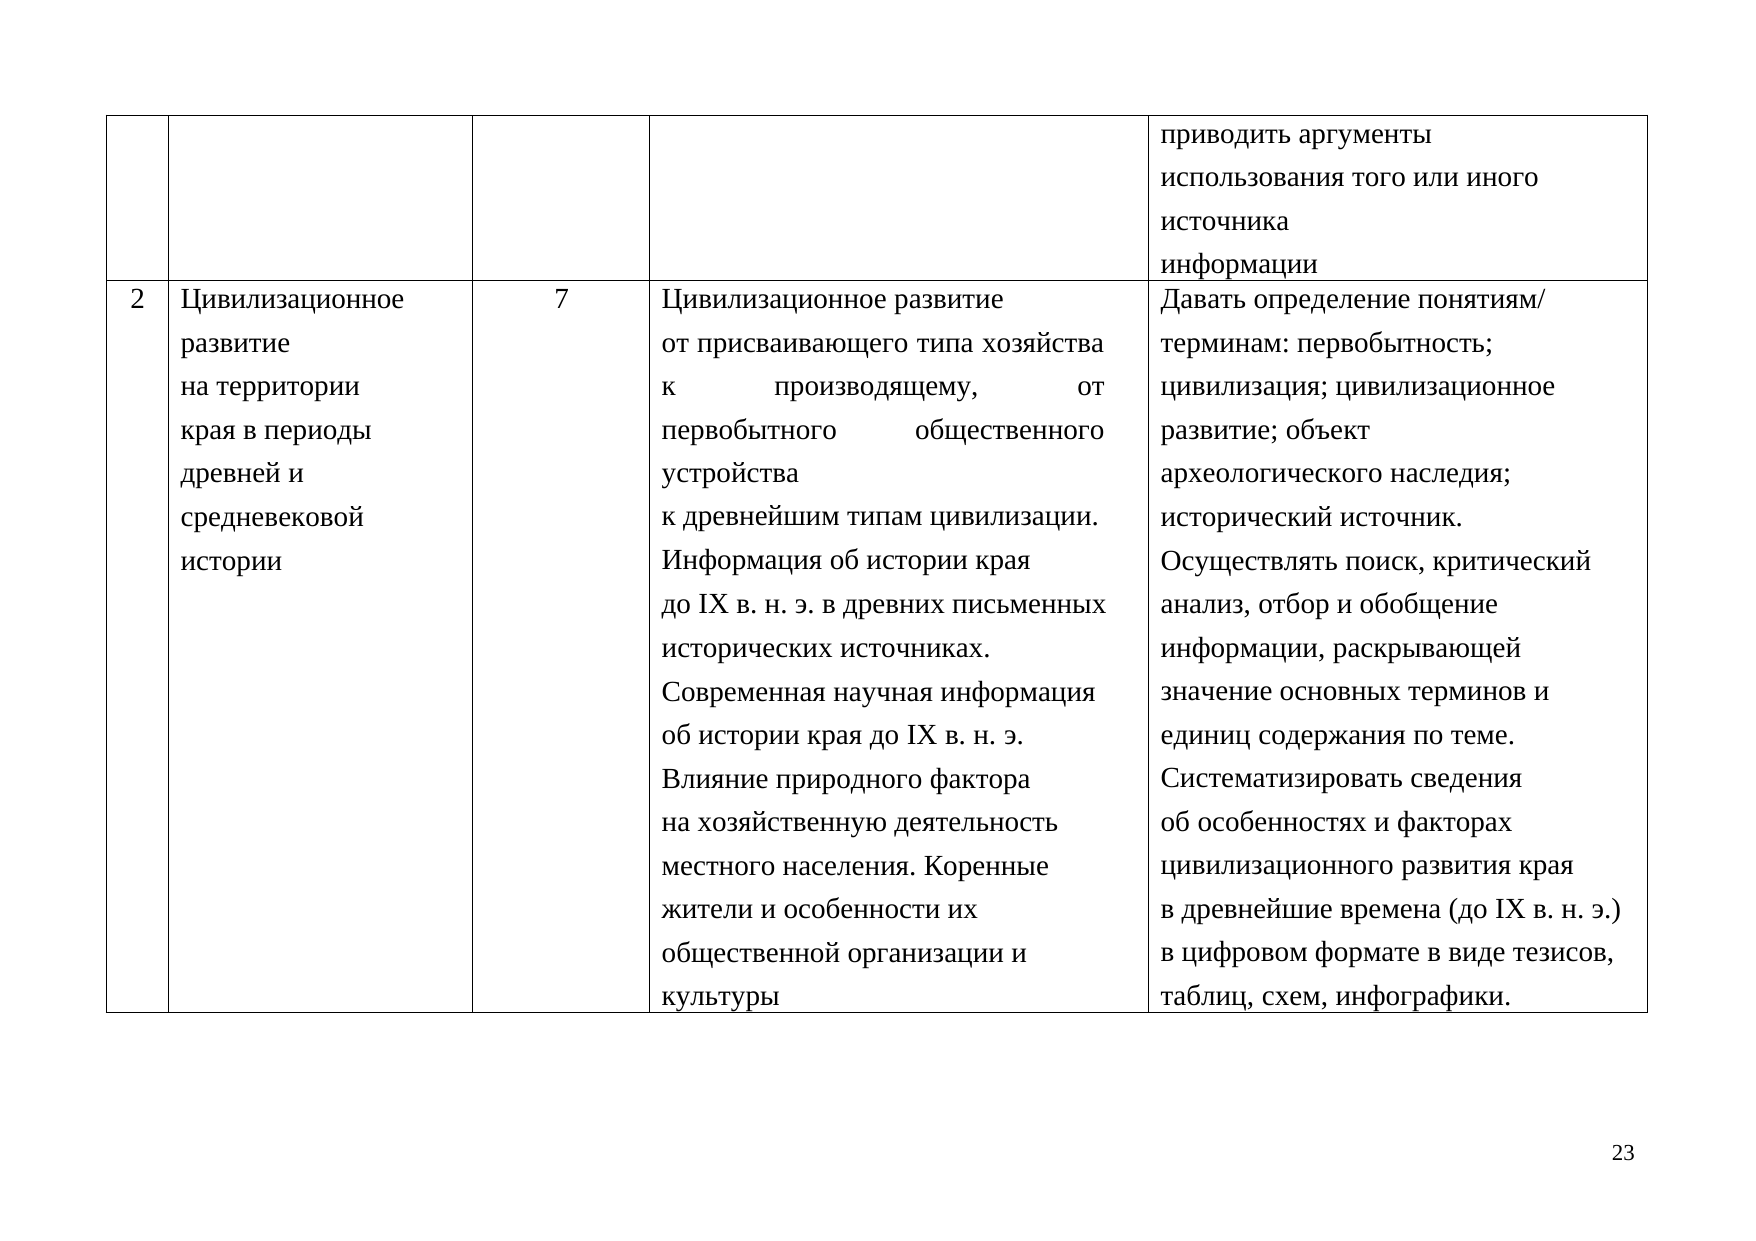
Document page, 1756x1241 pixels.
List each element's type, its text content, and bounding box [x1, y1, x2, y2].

table_cell 2 [107, 281, 168, 1012]
table_header приводить аргументы использования того или иного источника информации [1149, 116, 1647, 280]
table_header [107, 116, 168, 280]
table_header [650, 116, 1148, 280]
table_cell Цивилизационное развитие от присваивающего типа хозяйства к производящему, от первобытного общественного устройства к древнейшим типам цивилизации. Информация об истории края до IХ в. н. э. в древних письменных исторических источниках. Современная научная информация об истории края до IХ в. н. э. Влияние природного фактора на хозяйственную деятельность местного населения. Коренные жители и особенности их общественной организации и культуры [650, 281, 1148, 1012]
table_header [473, 116, 649, 280]
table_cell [169, 281, 472, 1012]
table_header [169, 116, 472, 280]
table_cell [1149, 281, 1647, 1012]
table_cell 7 [473, 281, 649, 1012]
